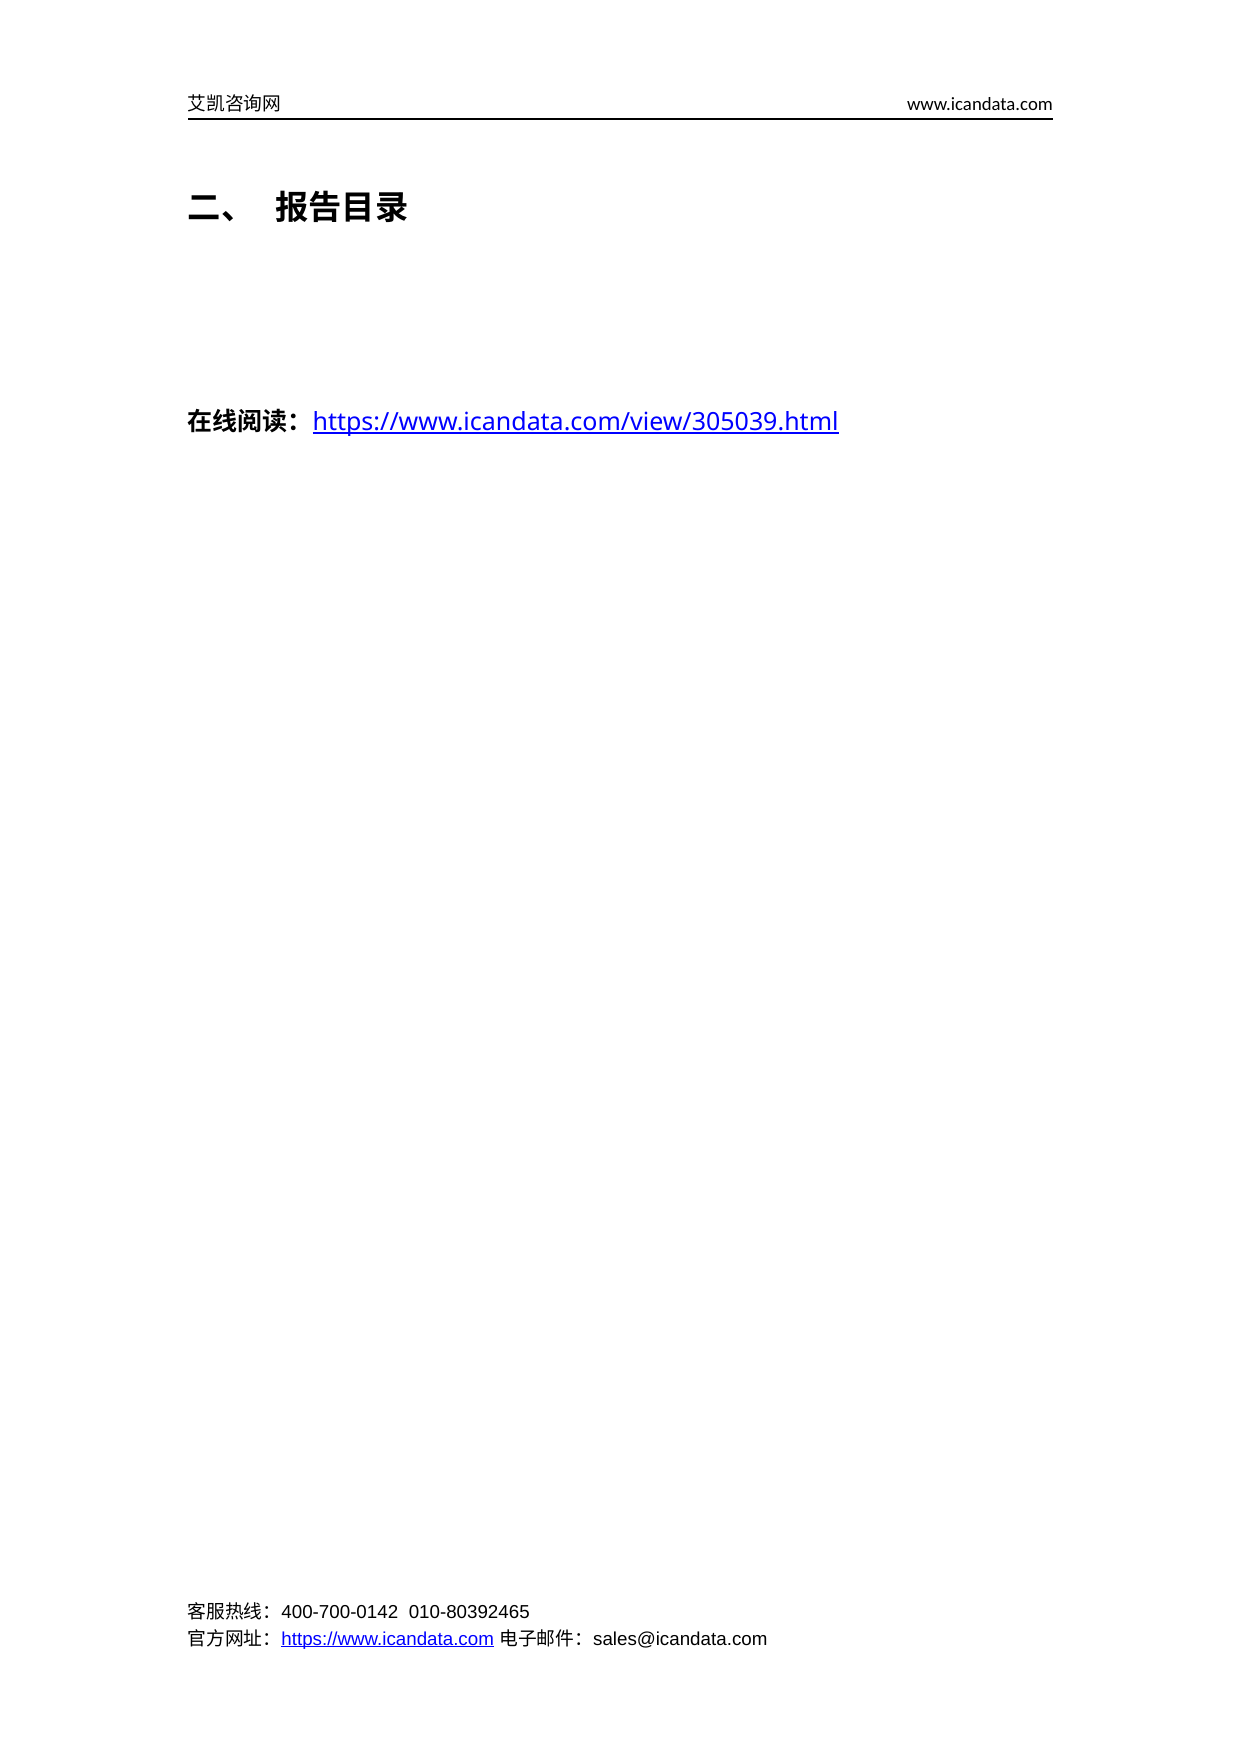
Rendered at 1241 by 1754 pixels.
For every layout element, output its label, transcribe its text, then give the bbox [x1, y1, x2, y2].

text 在线阅读：https://www.icandata.com/view/305039.html [187, 387, 1053, 452]
subtitle 报告目录 [187, 172, 1053, 237]
